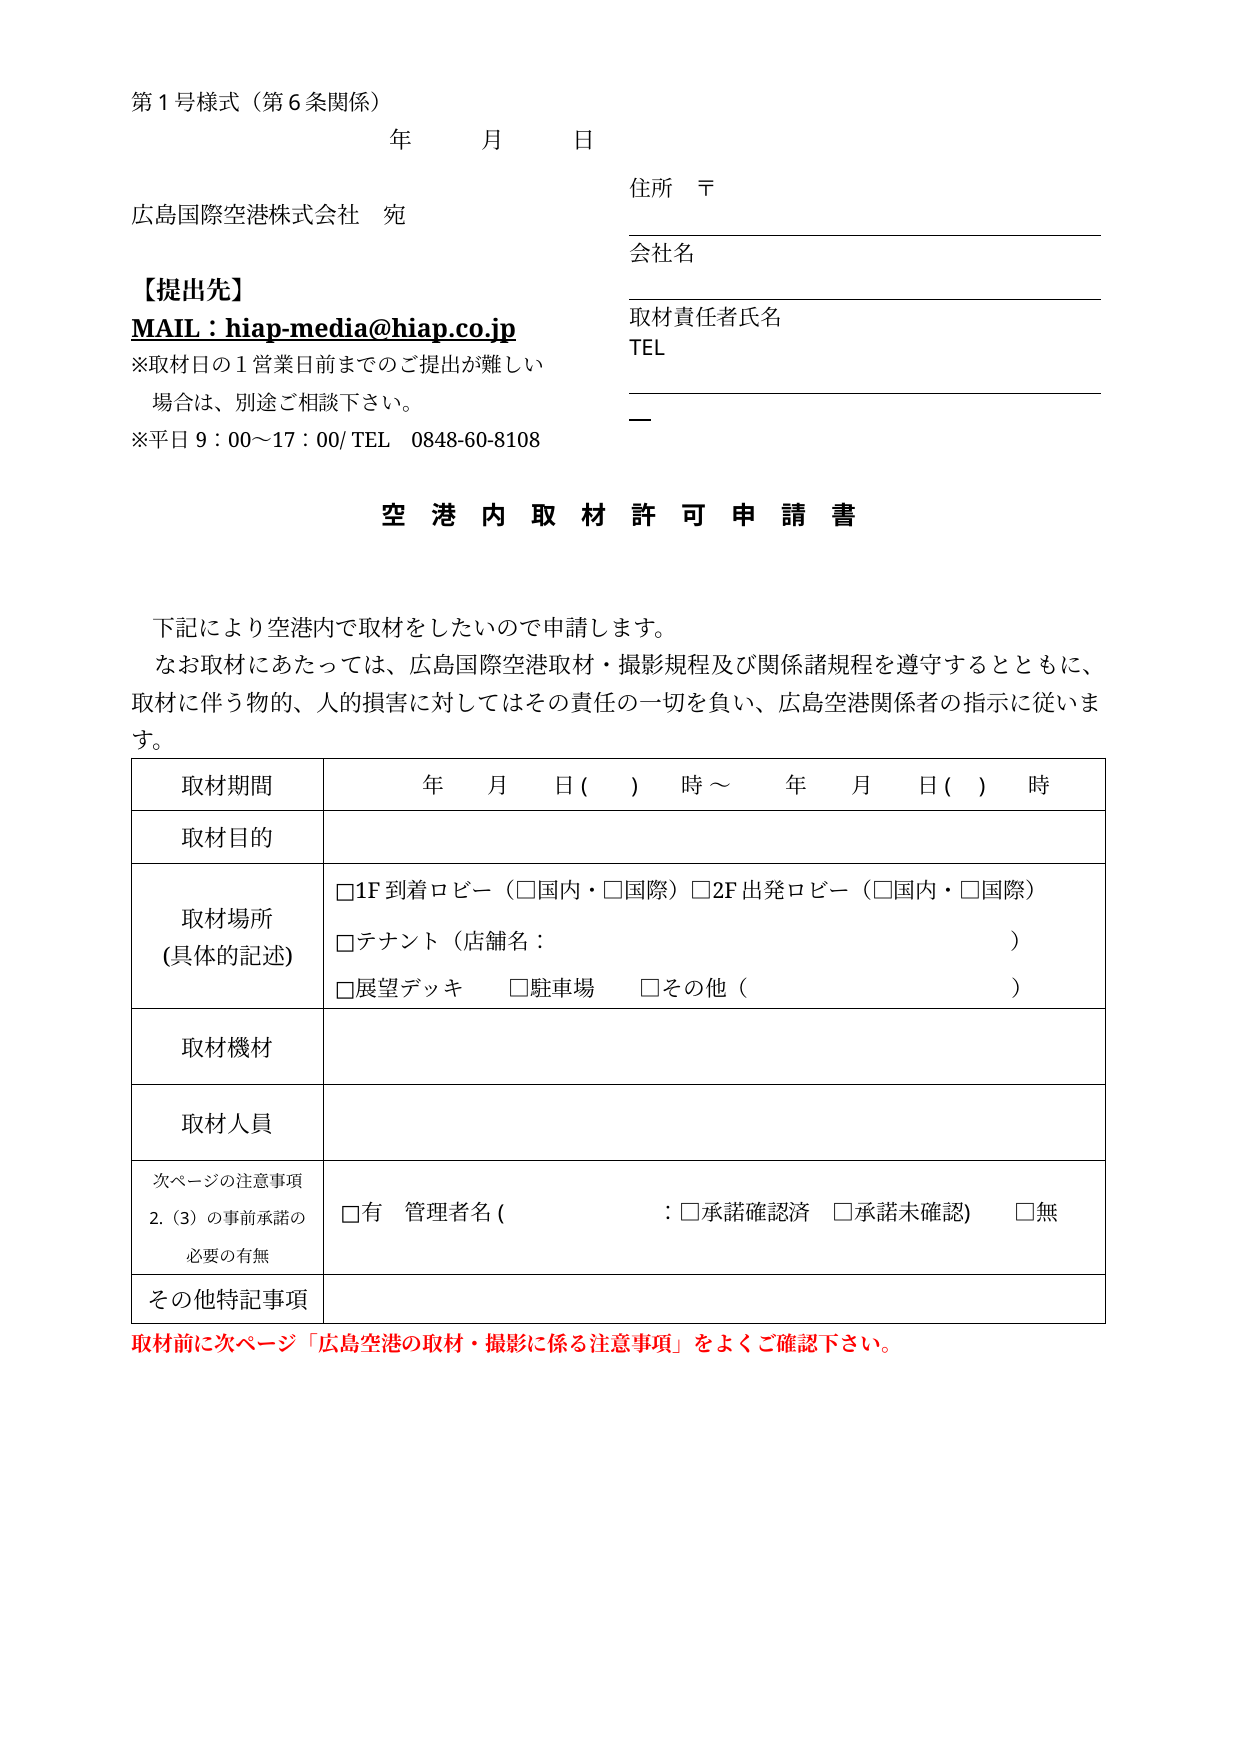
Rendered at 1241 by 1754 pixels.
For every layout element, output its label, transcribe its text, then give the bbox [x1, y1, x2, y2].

text 空 港 内 取 材 許 可 申 請 書 [131, 495, 1106, 533]
text 下記により空港内で取材をしたいので申請します。 [152, 608, 1106, 645]
text 【提出先】 [131, 270, 1106, 308]
table_header 年 月 日 ( ) 時 ～ 年 月 日 ( ) 時 [324, 759, 1105, 810]
table_cell その他特記事項 [132, 1275, 323, 1323]
table_cell 取材目的 [132, 811, 323, 863]
table_cell [324, 1275, 1105, 1323]
table_cell □有 管理者名 ( ：□承諾確認済 □承諾未確認) □無 [324, 1161, 1105, 1274]
table_cell [324, 811, 1105, 863]
table_cell □テナント（店舗名： ） [324, 916, 1105, 964]
table_cell [324, 1009, 1105, 1084]
table_cell 取材人員 [132, 1085, 323, 1160]
table_cell 次ページの注意事項 2.（3）の事前承諾の 必要の有無 [132, 1161, 323, 1274]
text 取材前に次ページ「広島空港の取材・撮影に係る注意事項」をよくご確認下さい。 [131, 1324, 1106, 1361]
table_cell □1F到着ロビー（□国内・□国際）□2F出発ロビー（□国内・□国際） [324, 864, 1105, 915]
text なお取材にあたっては、広島国際空港取材・撮影規程及び関係諸規程を遵守するとともに、取材に伴う物的、人的損害に対してはその責任の一切を負い、広島空港関係者の指示に従います。 [131, 645, 1106, 758]
text 年 月 日 [131, 120, 1106, 158]
text 場合は、別途ご相談下さい。 [131, 383, 1106, 420]
table_cell 取材機材 [132, 1009, 323, 1084]
text 第1号様式（第6条関係） [131, 83, 1106, 120]
table_header 取材期間 [132, 759, 323, 810]
text ※平日 9：00～17：00/ TEL 0848-60-8108 [131, 420, 1106, 458]
text ※取材日の１営業日前までのご提出が難しい [131, 345, 1106, 383]
table_cell □展望デッキ □駐車場 □その他（ ） [324, 965, 1105, 1008]
text 広島国際空港株式会社 宛 [131, 195, 1106, 233]
text MAIL：hiap-media@hiap.co.jp [131, 308, 1106, 345]
table_cell 取材場所 (具体的記述) [132, 864, 323, 1008]
table_cell [324, 1085, 1105, 1160]
